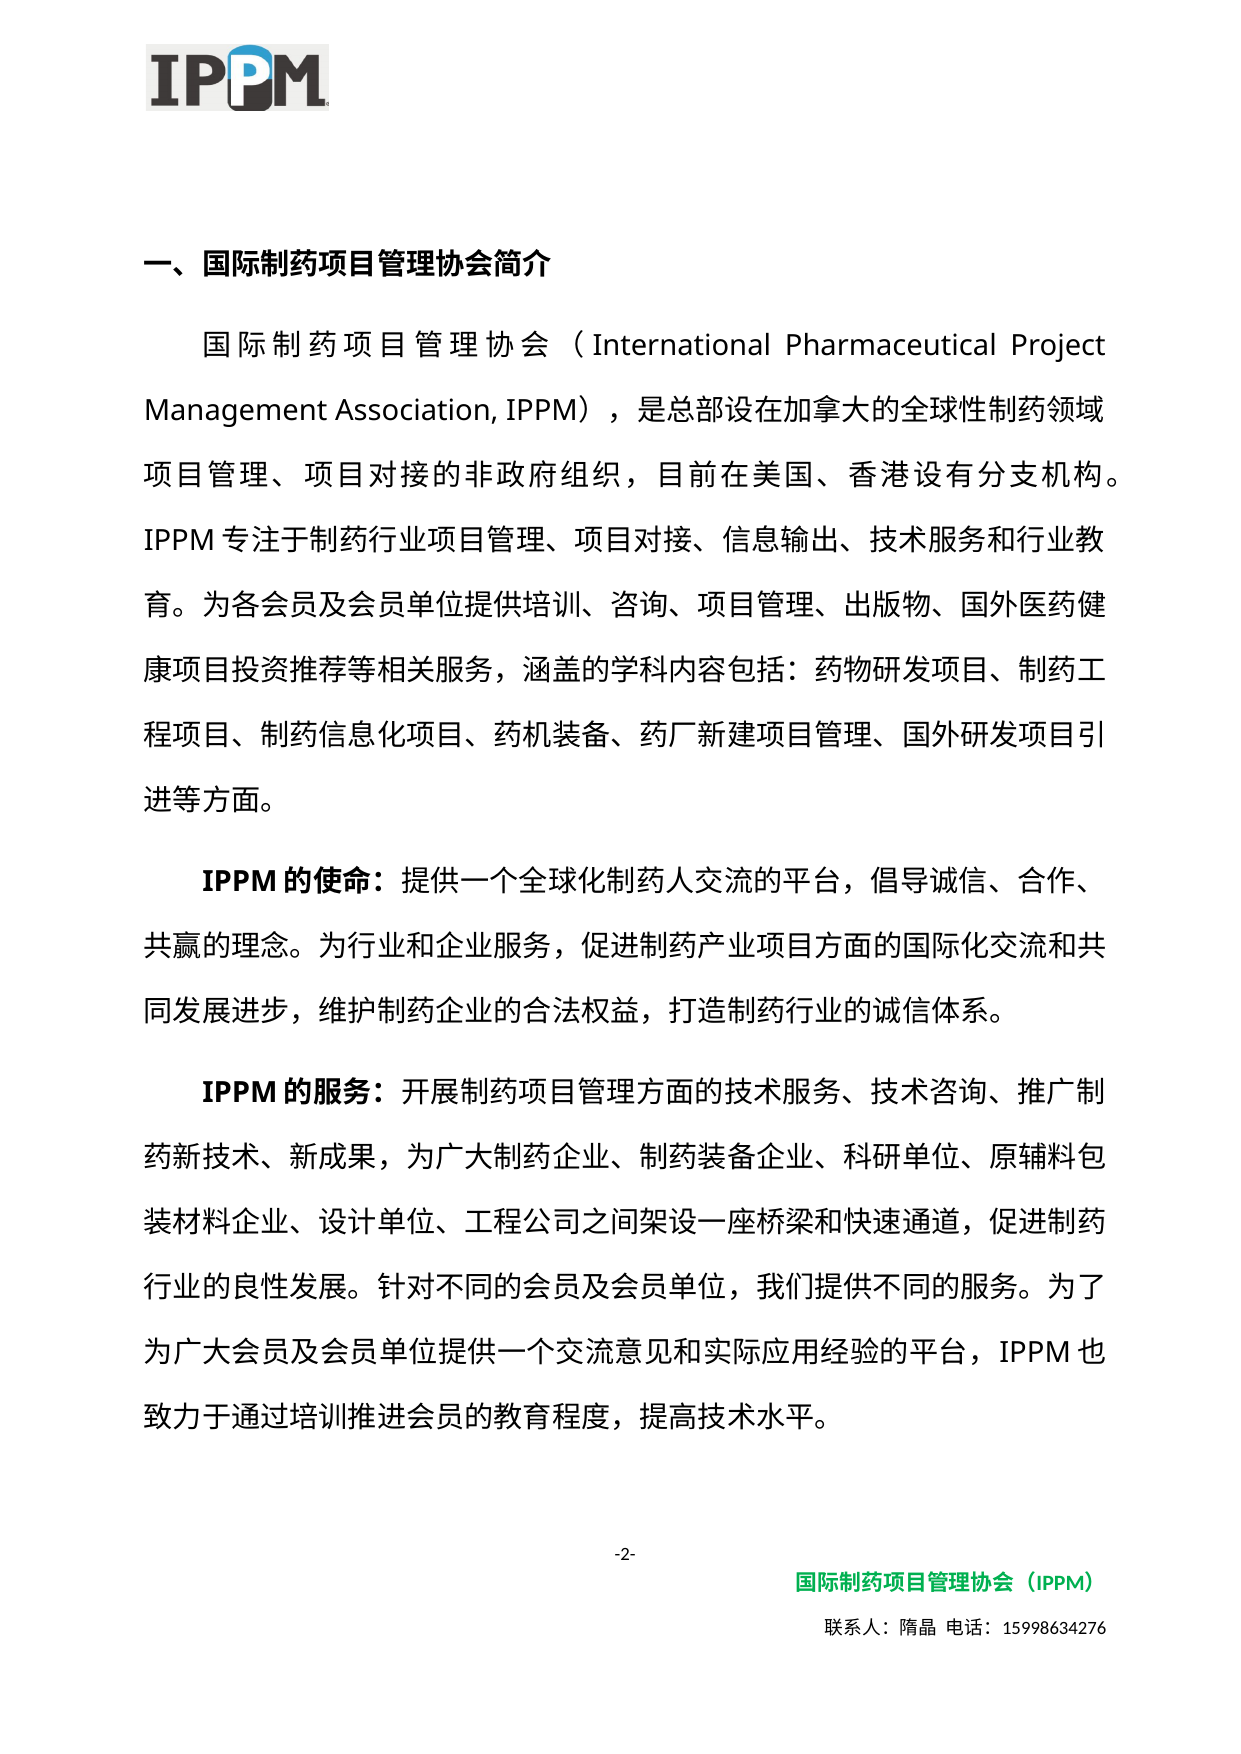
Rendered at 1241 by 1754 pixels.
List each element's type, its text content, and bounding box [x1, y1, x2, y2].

subtitle 国际制药项目管理协会（International Pharmaceutical Project Management Association, IPPM），是总部设在加拿大的全球性制药领域项目管理、项目对接的非政府组织，目前在美国、香港设有分支机构。IPPM专注于制药行业项目管理、项目对接、信息输出、技术服务和行业教育。为各会员及会员单位提供培训、咨询、项目管理、出版物、国外医药健康项目投资推荐等相关服务，涵盖的学科内容包括：药物研发项目、制药工程项目、制药信息化项目、药机装备、药厂新建项目管理、国外研发项目引进等方面。 [143, 310, 1106, 830]
picture [144, 44, 329, 110]
subtitle 一、国际制药项目管理协会简介 [143, 229, 1106, 294]
subtitle IPPM的使命：提供一个全球化制药人交流的平台，倡导诚信、合作、共赢的理念。为行业和企业服务，促进制药产业项目方面的国际化交流和共同发展进步，维护制药企业的合法权益，打造制药行业的诚信体系。 [143, 846, 1106, 1041]
subtitle IPPM的服务：开展制药项目管理方面的技术服务、技术咨询、推广制药新技术、新成果，为广大制药企业、制药装备企业、科研单位、原辅料包装材料企业、设计单位、工程公司之间架设一座桥梁和快速通道，促进制药行业的良性发展。针对不同的会员及会员单位，我们提供不同的服务。为了为广大会员及会员单位提供一个交流意见和实际应用经验的平台，IPPM也致力于通过培训推进会员的教育程度，提高技术水平。 [143, 1058, 1106, 1448]
